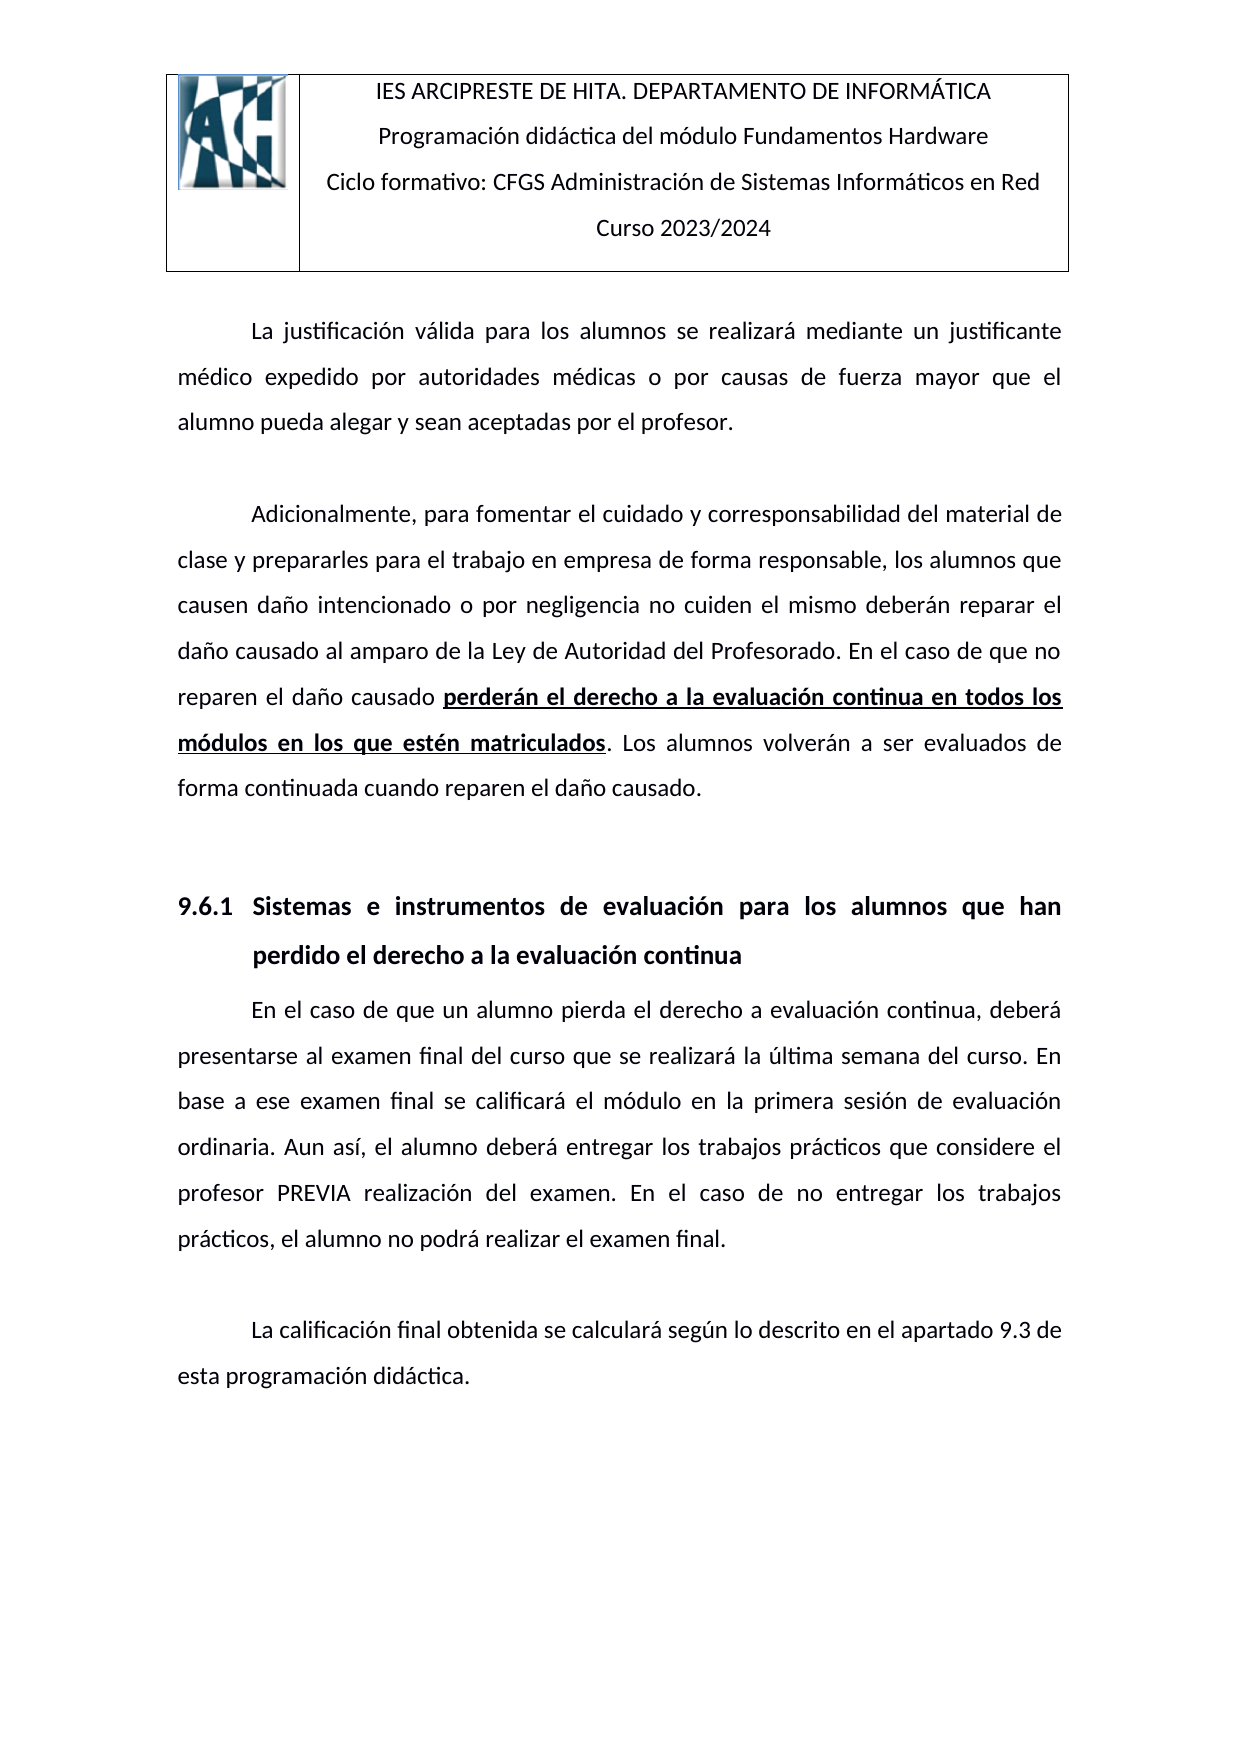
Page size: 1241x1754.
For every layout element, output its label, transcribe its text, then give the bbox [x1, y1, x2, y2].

text La calificación final obtenida se calculará según lo descrito en el apartado 9.3 de esta programación didáctica. [177, 1314, 1063, 1390]
picture [176, 74, 289, 190]
text La justificación válida para los alumnos se realizará mediante un justificante médico expedido por autoridades médicas o por causas de fuerza mayor que el alumno pueda alegar y sean aceptadas por el profesor. [177, 315, 1063, 437]
text En el caso de que un alumno pierda el derecho a evaluación continua, deberá presentarse al examen final del curso que se realizará la última semana del curso. En base a ese examen final se calificará el módulo en la primera sesión de evaluación ordinaria. Aun así, el alumno deberá entregar los trabajos prácticos que considere el profesor PREVIA realización del examen. En el caso de no entregar los trabajos prácticos, el alumno no podrá realizar el examen final. [177, 994, 1063, 1253]
text Adicionalmente, para fomentar el cuidado y corresponsabilidad del material de clase y prepararles para el trabajo en empresa de forma responsable, los alumnos que causen daño intencionado o por negligencia no cuiden el mismo deberán reparar el daño causado al amparo de la Ley de Autoridad del Profesorado. En el caso de que no reparen el daño causado perderán el derecho a la evaluación continua en todos los módulos en los que estén matriculados. Los alumnos volverán a ser evaluados de forma continuada cuando reparen el daño causado. [177, 498, 1063, 803]
list Sistemas e instrumentos de evaluación para los alumnos que han perdido el derecho a la evaluación continua [177, 889, 1063, 971]
